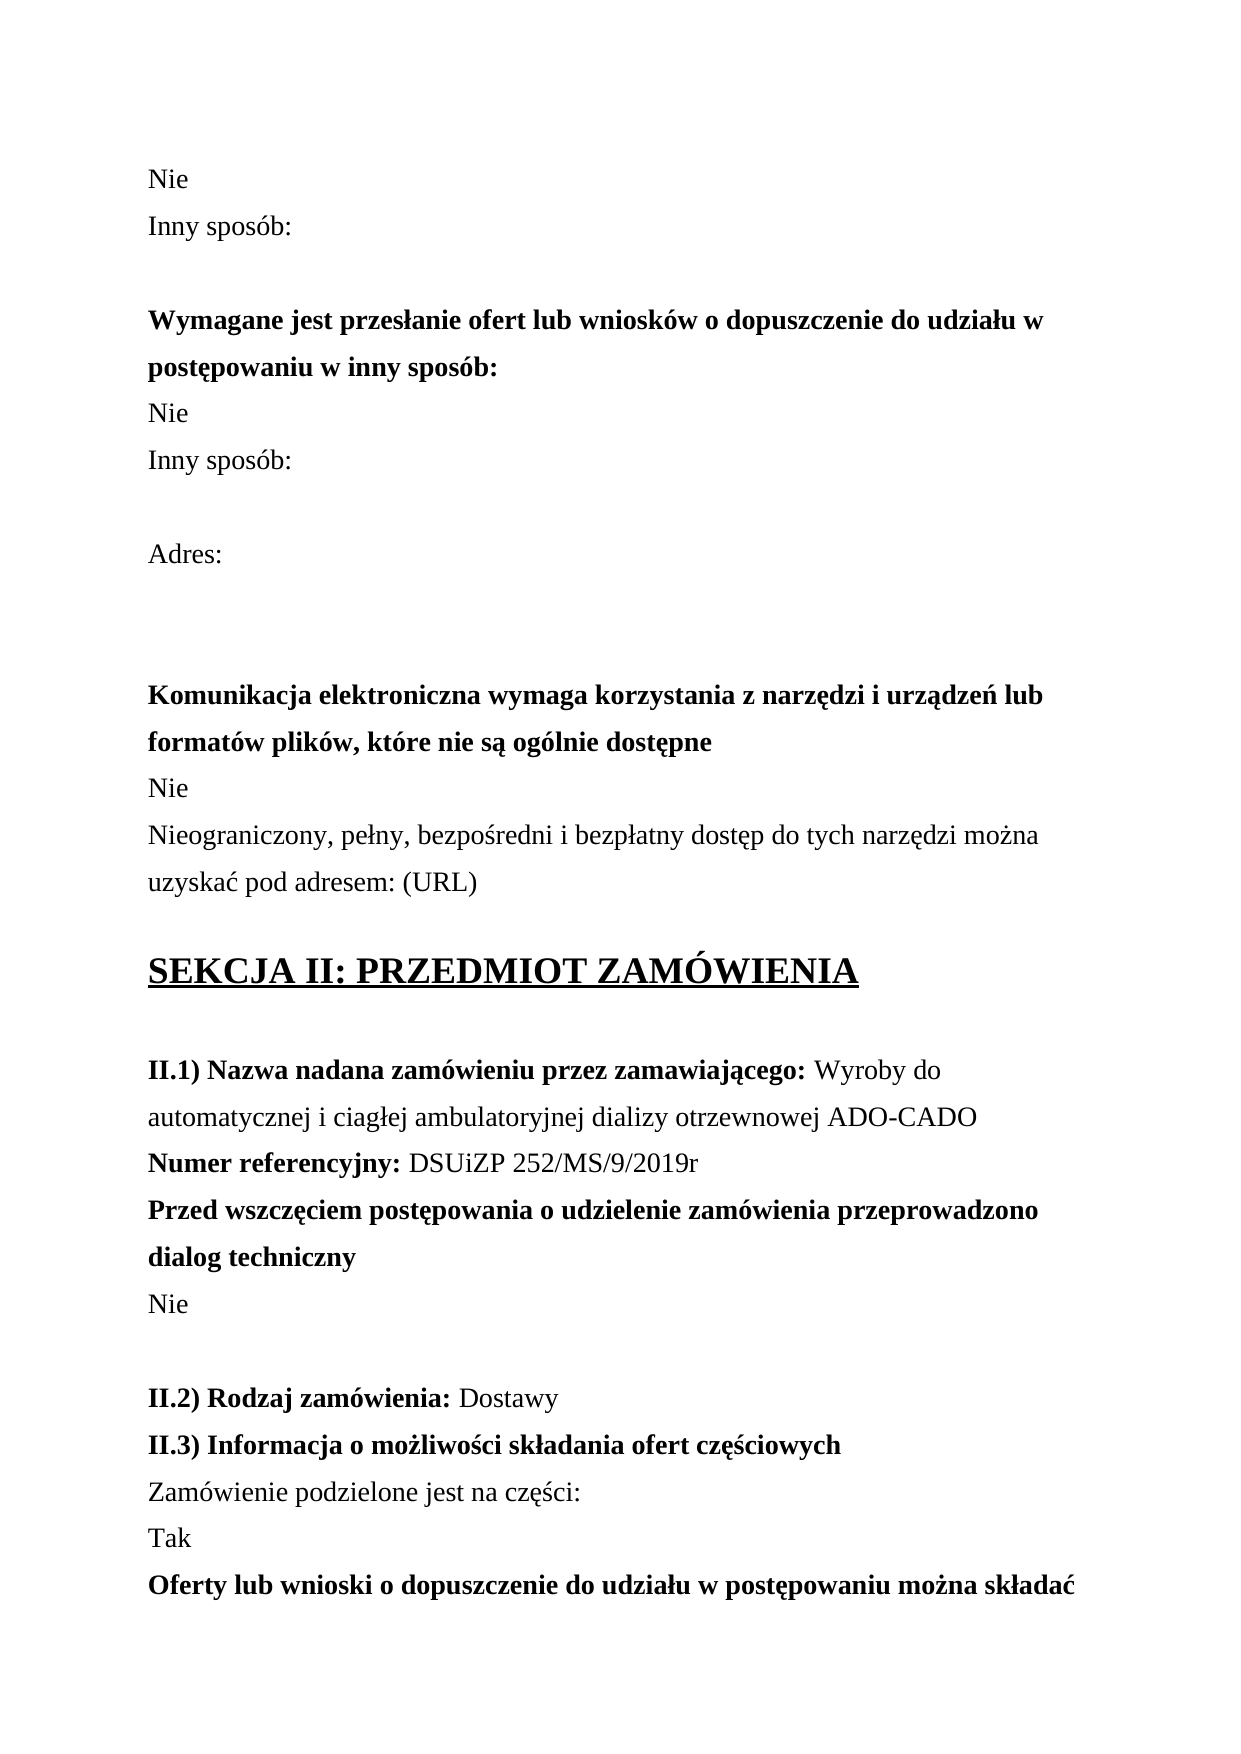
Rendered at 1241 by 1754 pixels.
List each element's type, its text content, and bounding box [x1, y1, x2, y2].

text II.2) Rodzaj zamówienia: Dostawy II.3) Informacja o możliwości składania ofert częściowych Zamówienie podzielone jest na części: [148, 1319, 1093, 1507]
text Komunikacja elektroniczna wymaga korzystania z narzędzi i urządzeń lub formatów plików, które nie są ogólnie dostępne [148, 616, 1093, 757]
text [148, 148, 1093, 616]
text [148, 1507, 1093, 1601]
text SEKCJA II: PRZEDMIOT ZAMÓWIENIA [148, 944, 1093, 991]
text II.1) Nazwa nadana zamówieniu przez zamawiającego: Wyroby do automatycznej i ciagłej ambulatoryjnej dializy otrzewnowej ADO-CADO Numer referencyjny: DSUiZP 252/MS/9/2019r Przed wszczęciem postępowania o udzielenie zamówienia przeprowadzono dialog techniczny [148, 991, 1093, 1273]
text Nie [148, 1273, 1093, 1319]
text Nie Nieograniczony, pełny, bezpośredni i bezpłatny dostęp do tych narzędzi można uzyskać pod adresem: (URL) [148, 757, 1093, 944]
